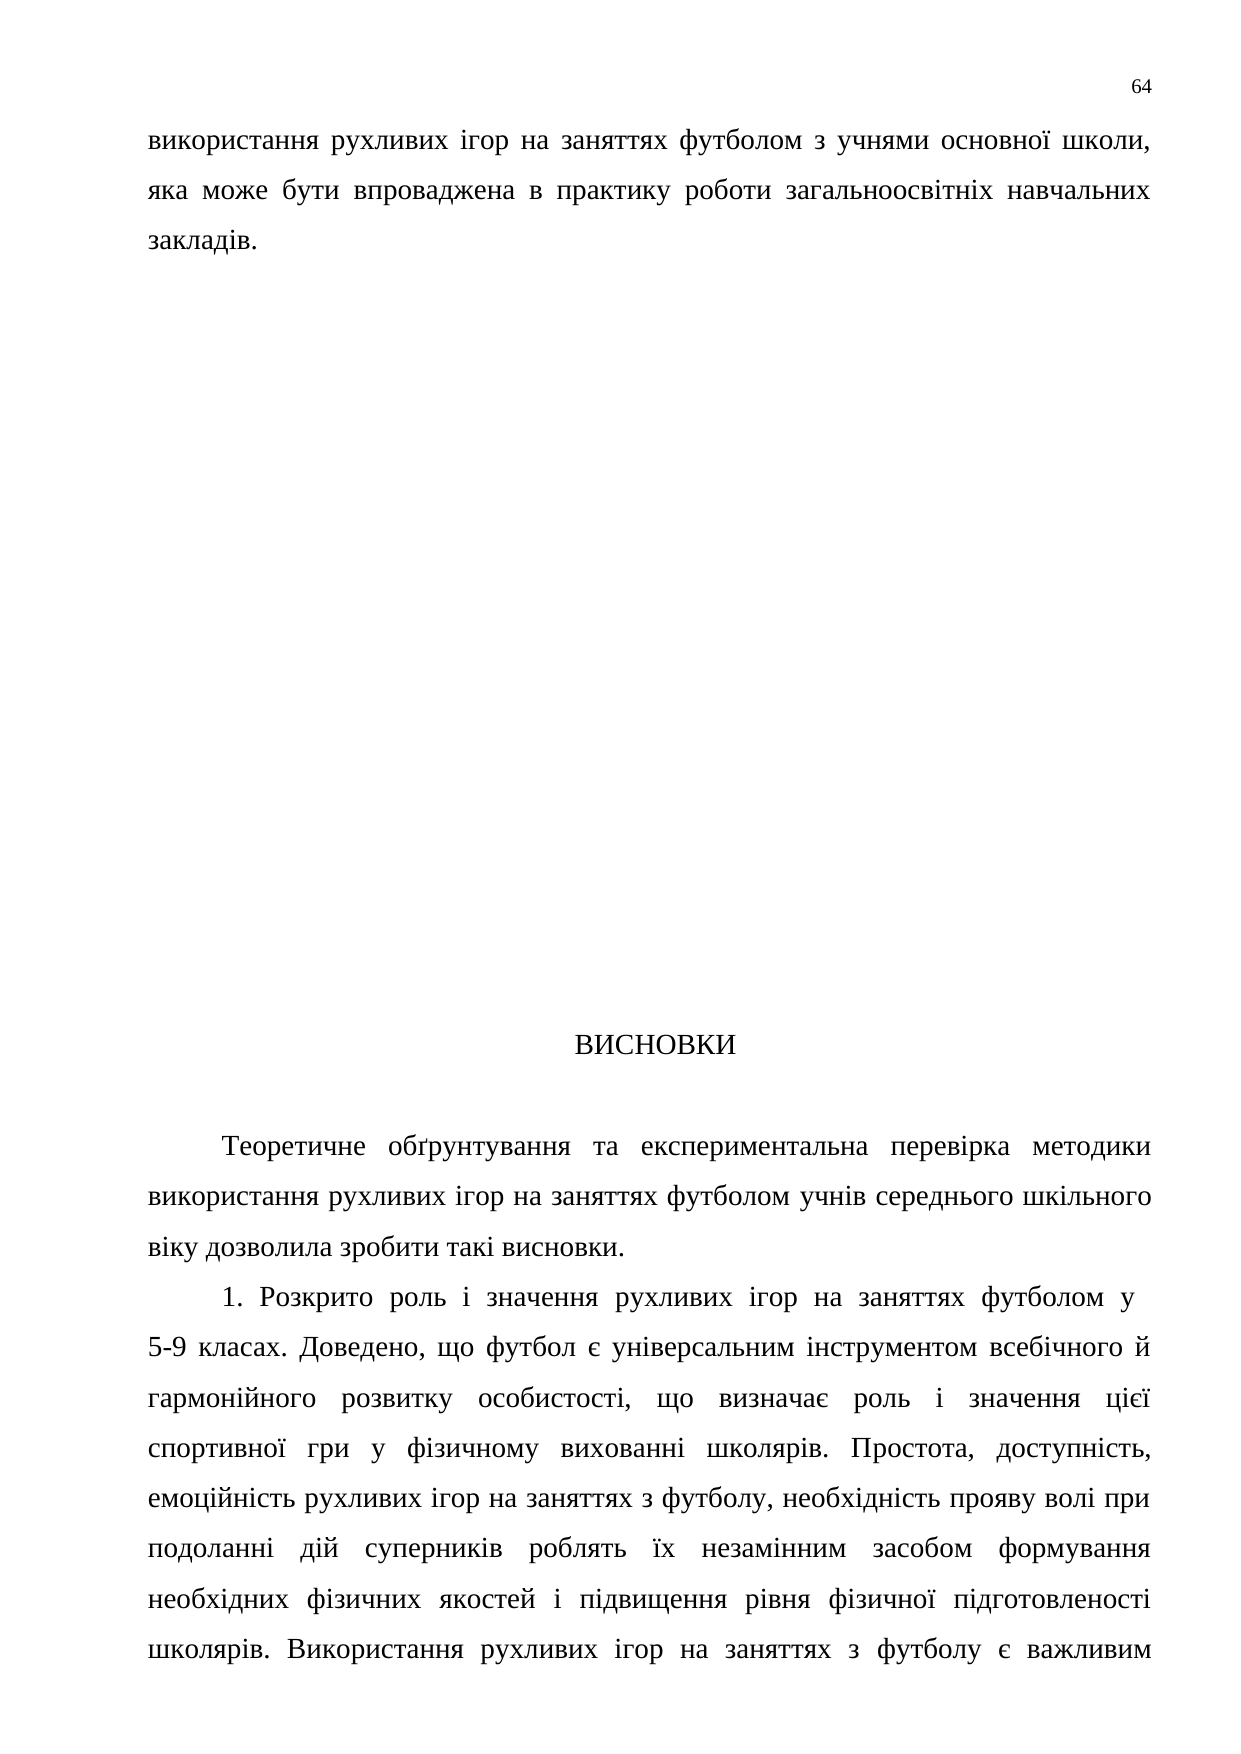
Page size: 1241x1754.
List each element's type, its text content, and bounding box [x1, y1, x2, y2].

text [148, 122, 1152, 256]
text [148, 1279, 1152, 1665]
text Висновки [148, 1027, 1163, 1061]
text Теоретичне обґрунтування та експериментальна перевірка методики використання рухливих ігор на заняттях футболом учнів середнього шкільного віку дозволила зробити такі висновки. [148, 1128, 1152, 1262]
